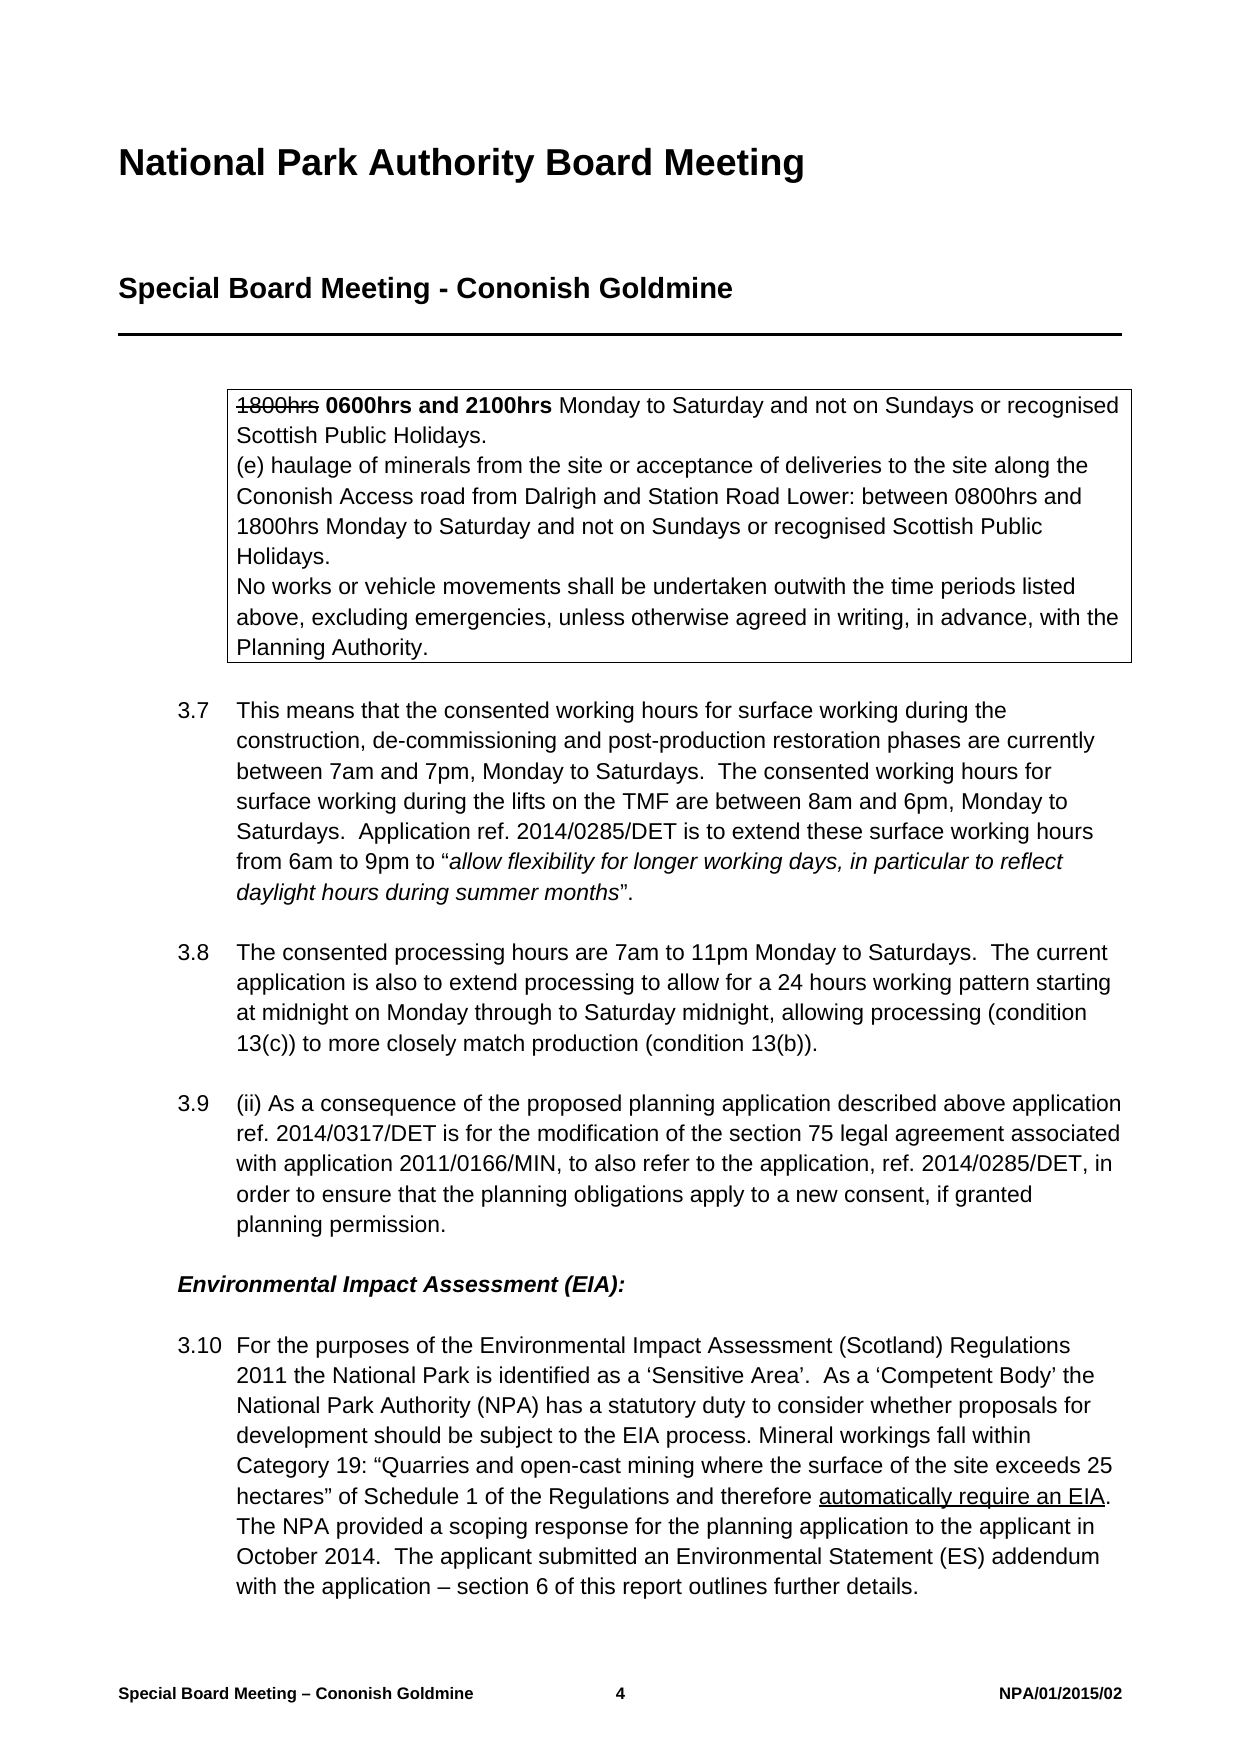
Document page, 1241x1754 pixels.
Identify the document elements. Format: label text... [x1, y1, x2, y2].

list Environmental Impact Assessment (EIA): [177, 1271, 1122, 1297]
text (e) haulage of minerals from the site or acceptance of deliveries to the site along the Cononish Access road from Dalrigh and Station Road Lower: between 0800hrs and 1800hrs Monday to Saturday and not on Sundays or recognised Scottish Public Holidays. [228, 449, 1131, 569]
text No works or vehicle movements shall be undertaken outwith the time periods listed above, excluding emergencies, unless otherwise agreed in writing, in advance, with the Planning Authority. [228, 570, 1131, 662]
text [228, 390, 1131, 448]
list This means that the consented working hours for surface working during the construction, de-commissioning and post-production restoration phases are currently between 7am and 7pm, Monday to Saturdays. The consented working hours for surface working during the lifts on the TMF are between 8am and 6pm, Monday to Saturdays. Application ref. 2014/0285/DET is to extend these surface working hours from 6am to 9pm to “allow flexibility for longer working days, in particular to reflect daylight hours during summer months”. [177, 697, 1122, 905]
list The consented processing hours are 7am to 11pm Monday to Saturdays. The current application is also to extend processing to allow for a 24 hours working pattern starting at midnight on Monday through to Saturday midnight, allowing processing (condition 13(c)) to more closely match production (condition 13(b)). [177, 939, 1122, 1056]
list (ii) As a consequence of the proposed planning application described above application ref. 2014/0317/DET is for the modification of the section 75 legal agreement associated with application 2011/0166/MIN, to also refer to the application, ref. 2014/0285/DET, in order to ensure that the planning obligations apply to a new consent, if granted planning permission. [177, 1090, 1122, 1237]
list For the purposes of the Environmental Impact Assessment (Scotland) Regulations 2011 the National Park is identified as a ‘Sensitive Area’. As a ‘Competent Body’ the National Park Authority (NPA) has a statutory duty to consider whether proposals for development should be subject to the EIA process. Mineral workings fall within Category 19: “Quarries and open-cast mining where the surface of the site exceeds 25 hectares” of Schedule 1 of the Regulations and therefore automatically require an EIA. The NPA provided a scoping response for the planning application to the applicant in October 2014. The applicant submitted an Environmental Statement (ES) addendum with the application – section 6 of this report outlines further details. [177, 1332, 1122, 1599]
